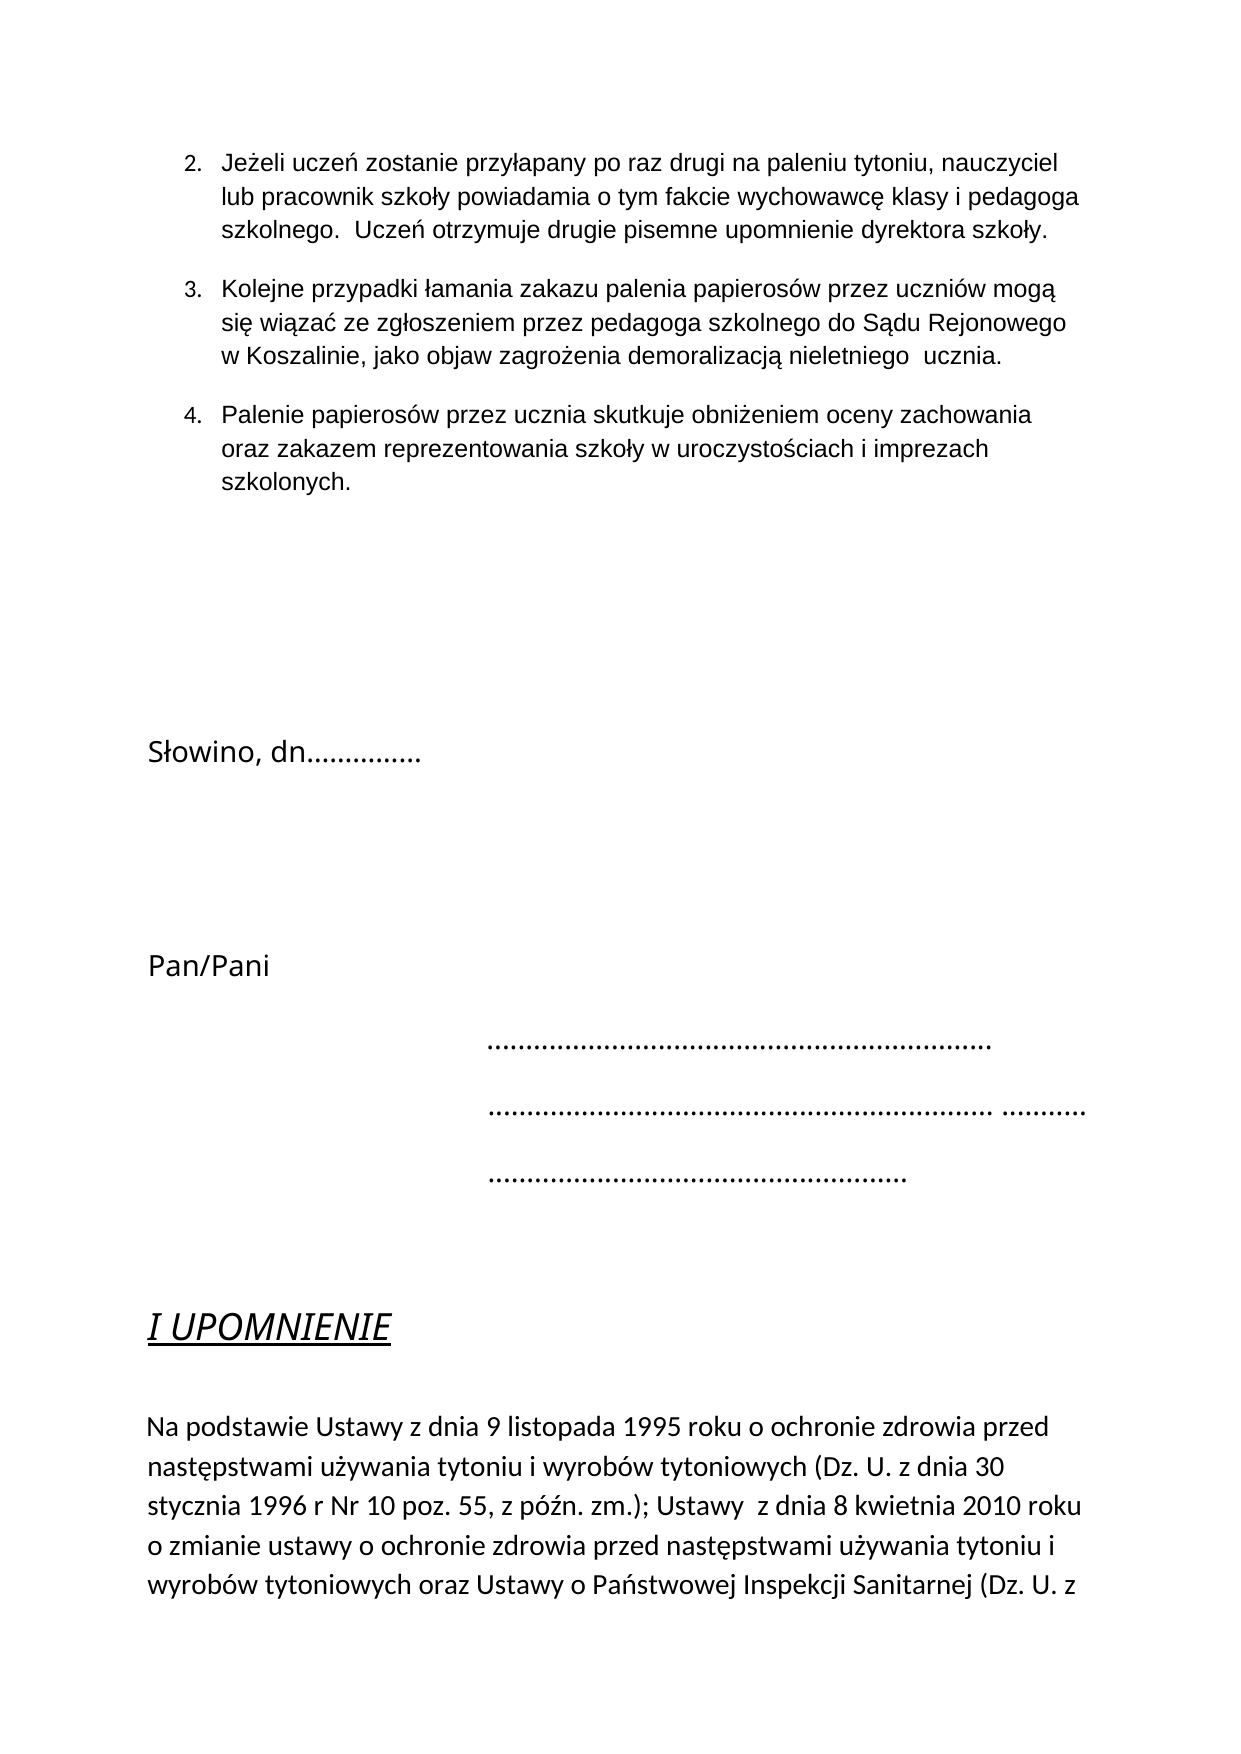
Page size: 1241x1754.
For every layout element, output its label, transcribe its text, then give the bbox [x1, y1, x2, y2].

text Pan/Pani [148, 945, 672, 985]
list Palenie papierosów przez ucznia skutkuje obniżeniem oceny zachowania oraz zakazem reprezentowania szkoły w uroczystościach i imprezach szkolonych. [183, 399, 1086, 496]
text ................................................................. ................................................................. [487, 1084, 1093, 1191]
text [146, 1408, 1087, 1602]
text Słowino, dn…………... [148, 731, 1086, 771]
subtitle UPOMNIENIE [148, 1300, 1085, 1351]
list Kolejne przypadki łamania zakazu palenia papierosów przez uczniów mogą się wiązać ze zgłoszeniem przez pedagoga szkolnego do Sądu Rejonowego w Koszalinie, jako objaw zagrożenia demoralizacją nieletniego ucznia. [183, 273, 1086, 370]
text ................................................................. [486, 1018, 1086, 1058]
list Jeżeli uczeń zostanie przyłapany po raz drugi na paleniu tytoniu, nauczyciel lub pracownik szkoły powiadamia o tym fakcie wychowawcę klasy i pedagoga szkolnego. Uczeń otrzymuje drugie pisemne upomnienie dyrektora szkoły. [183, 148, 1086, 244]
